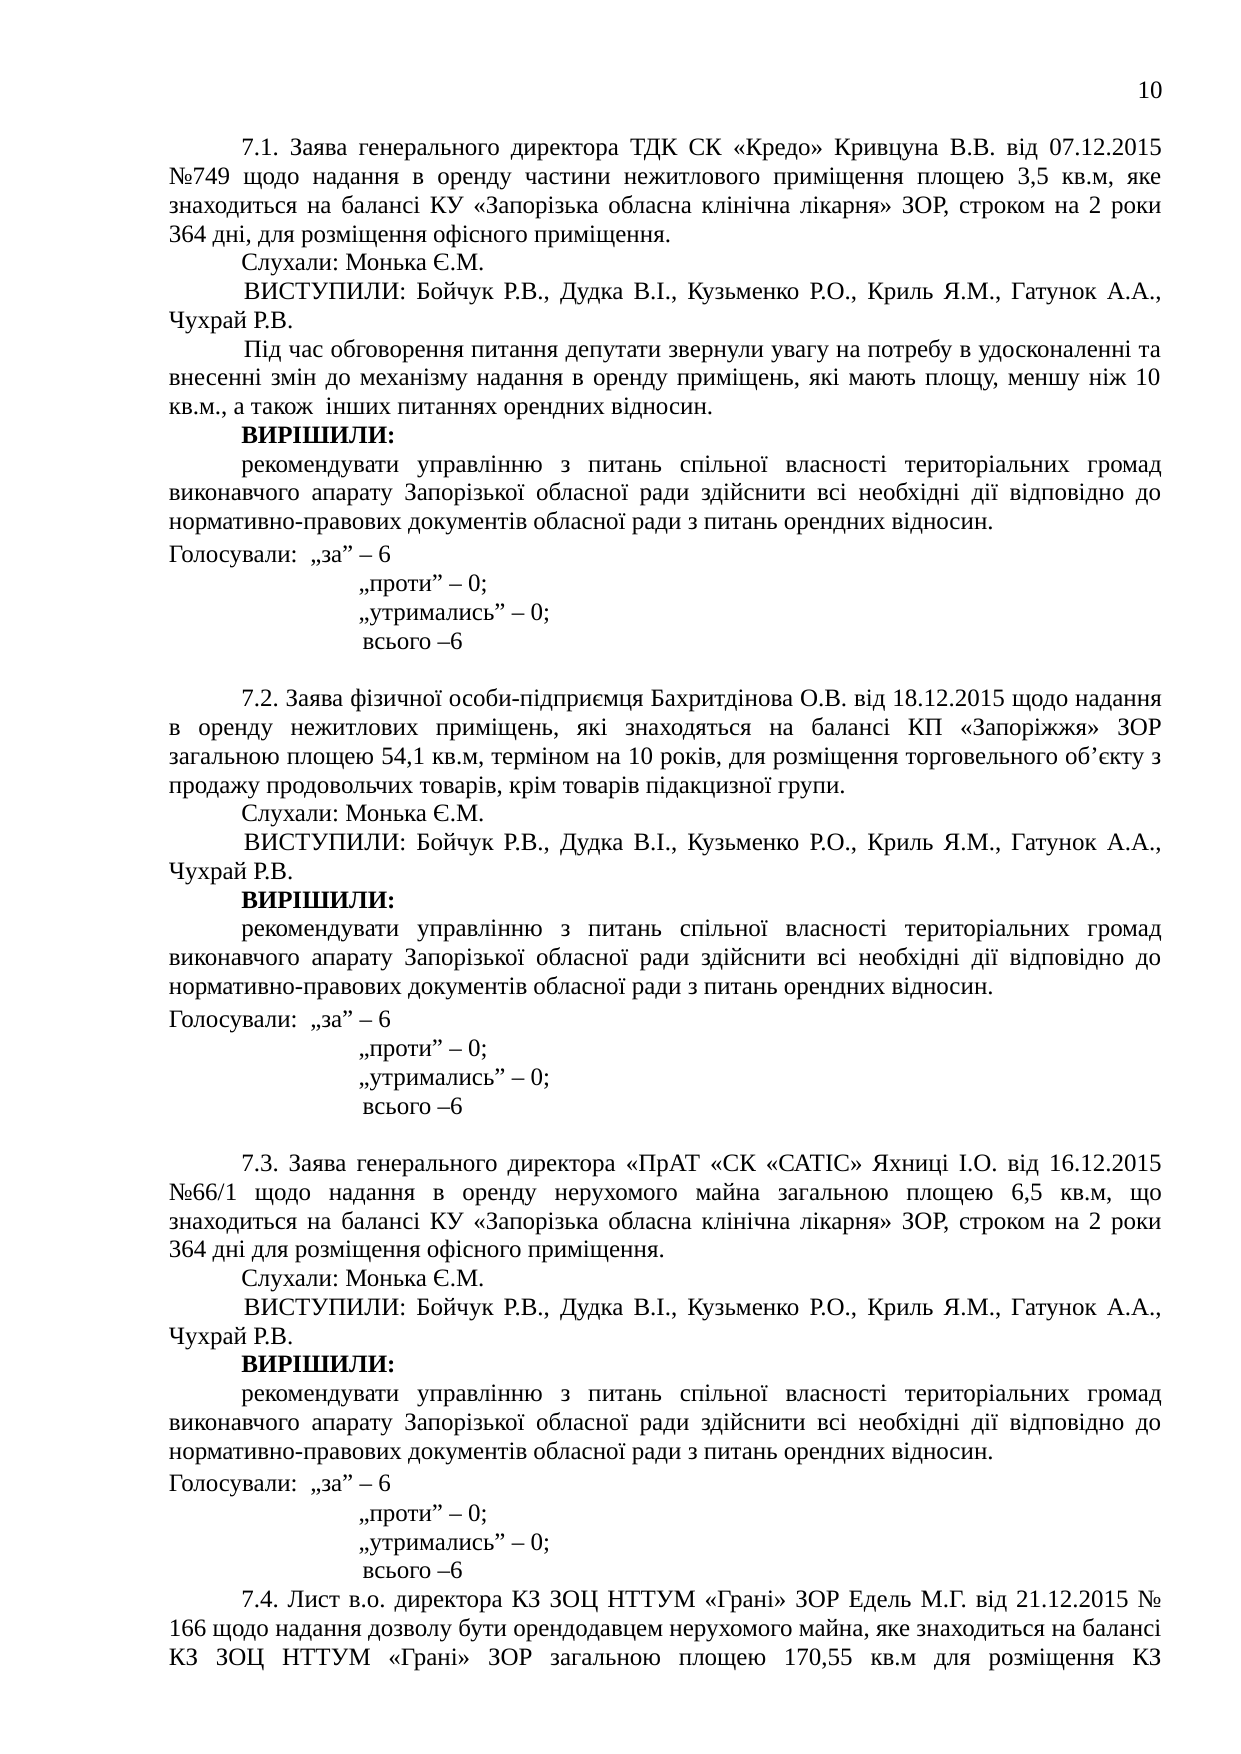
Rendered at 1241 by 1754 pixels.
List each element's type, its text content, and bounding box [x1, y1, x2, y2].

text Голосували: „за” – 6 [169, 535, 1162, 568]
text 7.3. Заява генерального директора «ПрАТ «СК «САТІС» Яхниці І.О. від 16.12.2015 №66/1 щодо надання в оренду нерухомого майна загальною площею 6,5 кв.м, що знаходиться на балансі КУ «Запорізька обласна клінічна лікарня» ЗОР, строком на 2 роки 364 дні для розміщення офісного приміщення. [169, 1148, 1162, 1263]
text „проти” – 0; [169, 1033, 1162, 1062]
text Голосували: „за” – 6 [169, 1464, 1162, 1498]
text рекомендувати управлінню з питань спільної власності територіальних громад виконавчого апарату Запорізької обласної ради здійснити всі необхідні дії відповідно до нормативно-правових документів обласної ради з питань орендних відносин. [169, 449, 1162, 535]
text ВИСТУПИЛИ: Бойчук Р.В., Дудка В.І., Кузьменко Р.О., Криль Я.М., Гатунок А.А., Чухрай Р.В. [169, 276, 1162, 334]
text ВИРІШИЛИ: [169, 1349, 1162, 1378]
text ВИРІШИЛИ: [169, 885, 1162, 913]
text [169, 1584, 1162, 1671]
text Слухали: Монька Є.М. [169, 798, 1162, 827]
text всього –6 [169, 1556, 1162, 1584]
text 7.1. Заява генерального директора ТДК СК «Кредо» Кривцуна В.В. від 07.12.2015 №749 щодо надання в оренду частини нежитлового приміщення площею 3,5 кв.м, яке знаходиться на балансі КУ «Запорізька обласна клінічна лікарня» ЗОР, строком на 2 роки 364 дні, для розміщення офісного приміщення. [169, 132, 1162, 247]
text рекомендувати управлінню з питань спільної власності територіальних громад виконавчого апарату Запорізької обласної ради здійснити всі необхідні дії відповідно до нормативно-правових документів обласної ради з питань орендних відносин. [169, 913, 1162, 1000]
text ВИРІШИЛИ: [169, 420, 1162, 449]
text „утримались” – 0; [169, 597, 1162, 626]
text Слухали: Монька Є.М. [169, 247, 1162, 276]
text всього –6 [169, 1091, 1162, 1119]
text ВИСТУПИЛИ: Бойчук Р.В., Дудка В.І., Кузьменко Р.О., Криль Я.М., Гатунок А.А., Чухрай Р.В. [169, 827, 1162, 885]
text рекомендувати управлінню з питань спільної власності територіальних громад виконавчого апарату Запорізької обласної ради здійснити всі необхідні дії відповідно до нормативно-правових документів обласної ради з питань орендних відносин. [169, 1378, 1162, 1464]
text „утримались” – 0; [169, 1527, 1162, 1556]
text ВИСТУПИЛИ: Бойчук Р.В., Дудка В.І., Кузьменко Р.О., Криль Я.М., Гатунок А.А., Чухрай Р.В. [169, 1292, 1162, 1349]
text Під час обговорення питання депутати звернули увагу на потребу в удосконаленні та внесенні змін до механізму надання в оренду приміщень, які мають площу, меншу ніж 10 кв.м., а також інших питаннях орендних відносин. [169, 334, 1162, 420]
text Голосували: „за” – 6 [169, 1000, 1162, 1033]
text „проти” – 0; [169, 1498, 1162, 1527]
text всього –6 [169, 626, 1162, 655]
text „утримались” – 0; [169, 1062, 1162, 1091]
text Слухали: Монька Є.М. [169, 1263, 1162, 1292]
text 7.2. Заява фізичної особи-підприємця Бахритдінова О.В. від 18.12.2015 щодо надання в оренду нежитлових приміщень, які знаходяться на балансі КП «Запоріжжя» ЗОР загальною площею 54,1 кв.м, терміном на 10 років, для розміщення торговельного об’єкту з продажу продовольчих товарів, крім товарів підакцизної групи. [169, 683, 1162, 798]
text „проти” – 0; [169, 568, 1162, 597]
